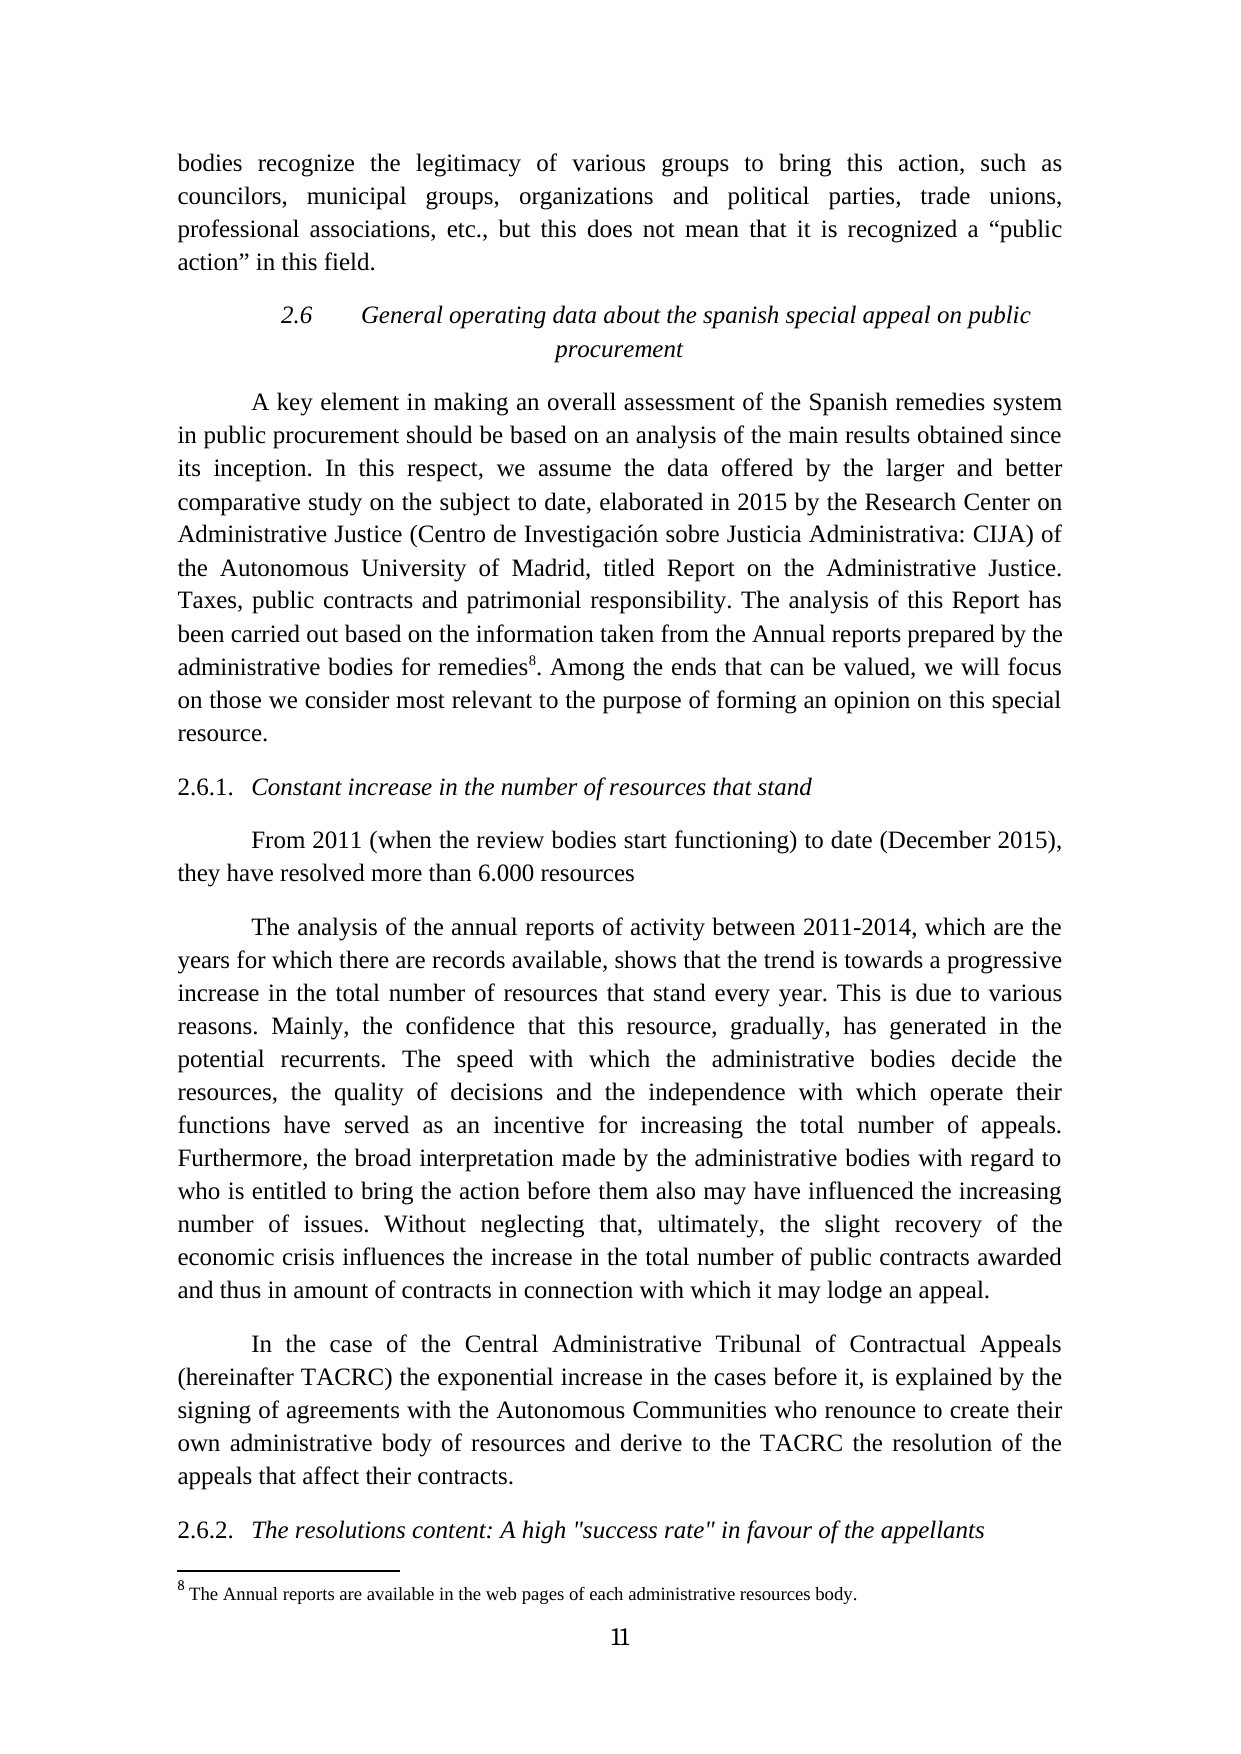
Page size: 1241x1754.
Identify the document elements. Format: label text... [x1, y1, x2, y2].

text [177, 148, 1063, 276]
text 2.6 General operating data about the spanish special appeal on public procurement [177, 301, 1063, 362]
text A key element in making an overall assessment of the Spanish remedies system in public procurement should be based on an analysis of the main results obtained since its inception. In this respect, we assume the data offered by the larger and better comparative study on the subject to date, elaborated in 2015 by the Research Center on Administrative Justice (Centro de Investigación sobre Justicia Administrativa: CIJA) of the Autonomous University of Madrid, titled Report on the Administrative Justice. Taxes, public contracts and patrimonial responsibility. The analysis of this Report has been carried out based on the information taken from the Annual reports prepared by the administrative bodies for remedies. Among the ends that can be valued, we will focus on those we consider most relevant to the purpose of forming an opinion on this special resource. [177, 387, 1063, 746]
text The analysis of the annual reports of activity between 2011-2014, which are the years for which there are records available, shows that the trend is towards a progressive increase in the total number of resources that stand every year. This is due to various reasons. Mainly, the confidence that this resource, gradually, has generated in the potential recurrents. The speed with which the administrative bodies decide the resources, the quality of decisions and the independence with which operate their functions have served as an incentive for increasing the total number of appeals. Furthermore, the broad interpretation made by the administrative bodies with regard to who is entitled to bring the action before them also may have influenced the increasing number of issues. Without neglecting that, ultimately, the slight recovery of the economic crisis influences the increase in the total number of public contracts awarded and thus in amount of contracts in connection with which it may lodge an appeal. [177, 912, 1063, 1304]
text From 2011 (when the review bodies start functioning) to date (December 2015), they have resolved more than 6.000 resources [177, 825, 1063, 887]
subtitle 2.6.1. Constant increase in the number of resources that stand [177, 772, 1063, 800]
text In the case of the Central Administrative Tribunal of Contractual Appeals (hereinafter TACRC) the exponential increase in the cases before it, is explained by the signing of agreements with the Autonomous Communities who renounce to create their own administrative body of resources and derive to the TACRC the resolution of the appeals that affect their contracts. [177, 1329, 1063, 1490]
text 2.6.2. The resolutions content: A high "success rate" in favour of the appellants [177, 1515, 1063, 1544]
